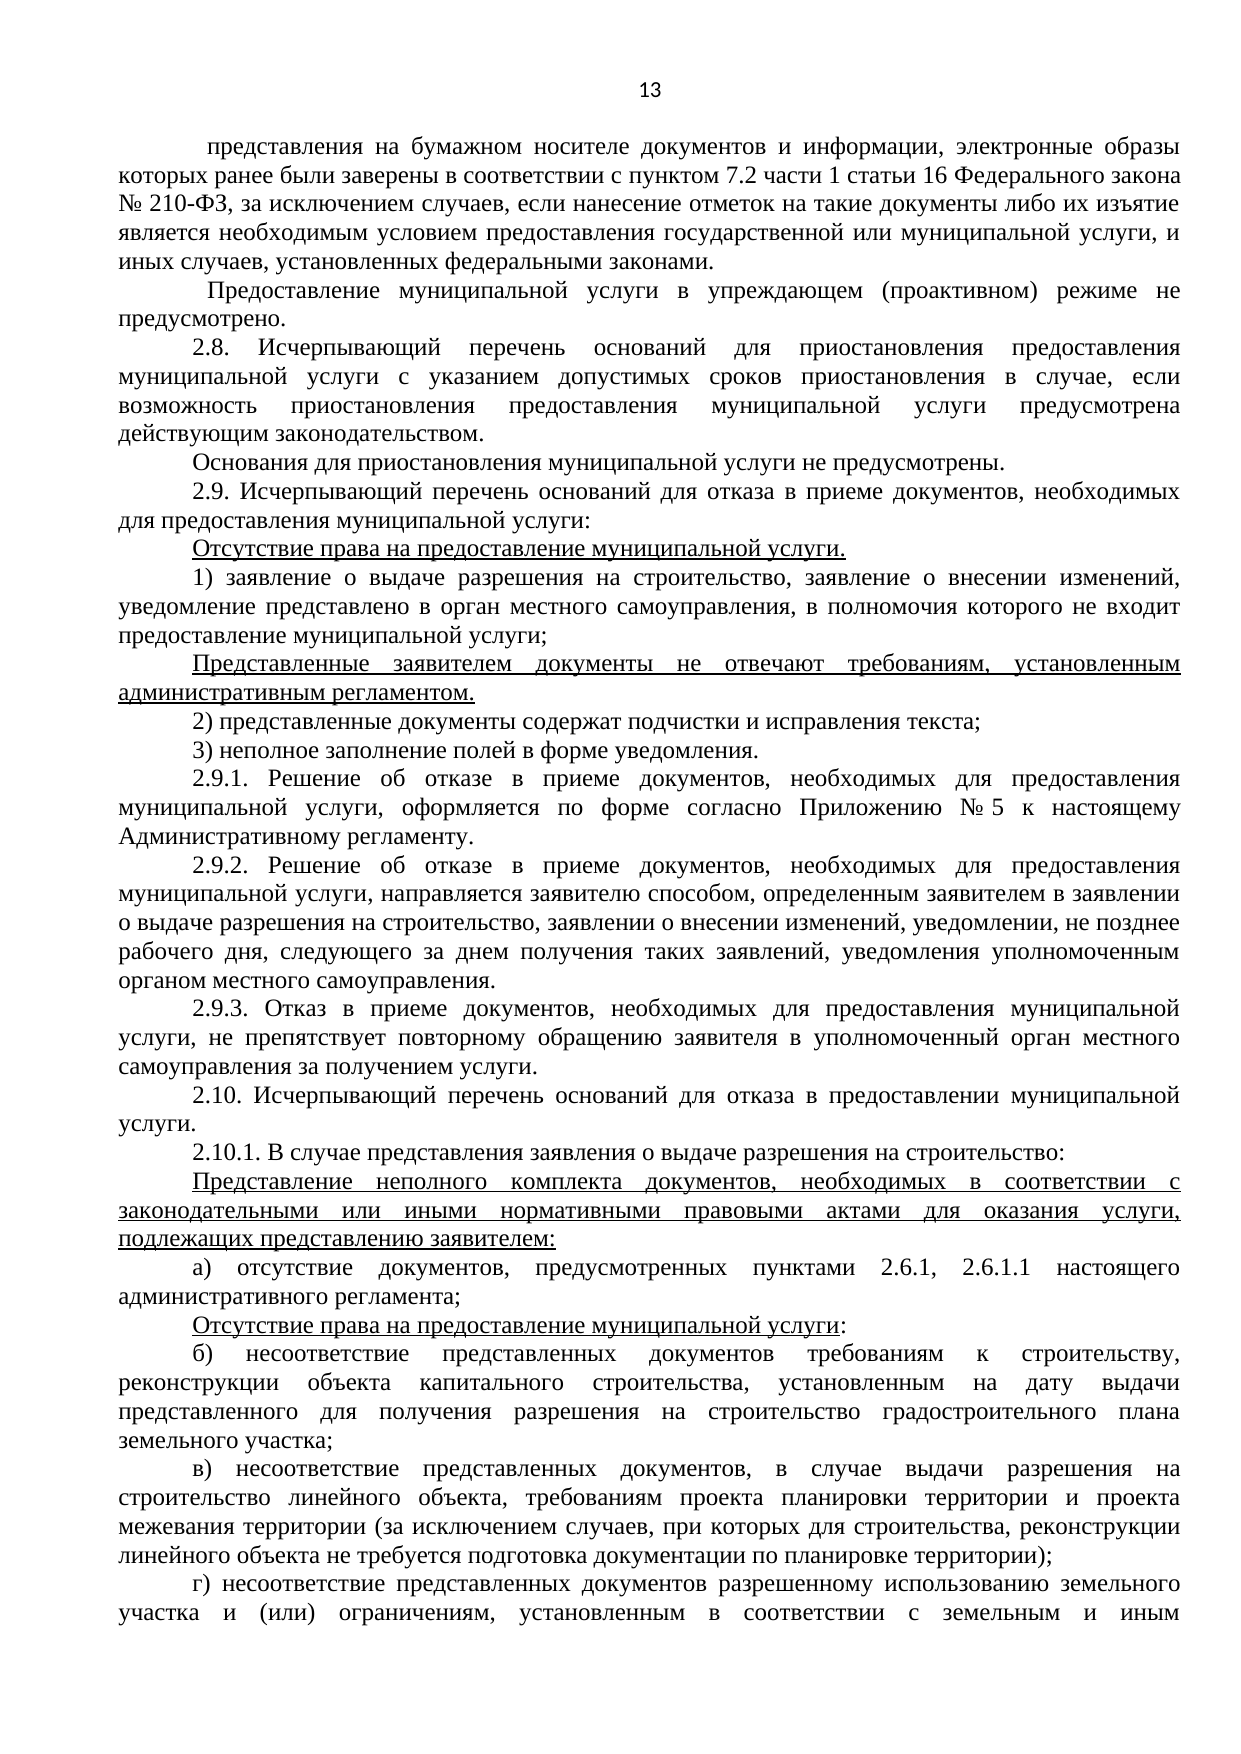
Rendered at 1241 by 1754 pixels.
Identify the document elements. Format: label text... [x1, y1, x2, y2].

text Отсутствие права на предоставление муниципальной услуги: [118, 1310, 1181, 1338]
text 2.9. Исчерпывающий перечень оснований для отказа в приеме документов, необходимых для предоставления муниципальной услуги: [118, 476, 1181, 533]
text 2.8. Исчерпывающий перечень оснований для приостановления предоставления муниципальной услуги с указанием допустимых сроков приостановления в случае, если возможность приостановления предоставления муниципальной услуги предусмотрена действующим законодательством. [118, 332, 1181, 447]
text Отсутствие права на предоставление муниципальной услуги. [118, 533, 1181, 562]
text а) отсутствие документов, предусмотренных пунктами 2.6.1, 2.6.1.1 настоящего административного регламента; [118, 1252, 1181, 1310]
text 2.10. Исчерпывающий перечень оснований для отказа в предоставлении муниципальной услуги. [118, 1080, 1181, 1137]
text Предоставление муниципальной услуги в упреждающем (проактивном) режиме не предусмотрено. [118, 275, 1181, 332]
text в) несоответствие представленных документов, в случае выдачи разрешения на строительство линейного объекта, требованиям проекта планировки территории и проекта межевания территории (за исключением случаев, при которых для строительства, реконструкции линейного объекта не требуется подготовка документации по планировке территории); [118, 1453, 1181, 1568]
text Представление неполного комплекта документов, необходимых в соответствии с законодательными или иными нормативными правовыми актами для оказания услуги, подлежащих представлению заявителем: [118, 1166, 1181, 1220]
text 2.10.1. В случае представления заявления о выдаче разрешения на строительство: [118, 1137, 1181, 1166]
text 1) заявление о выдаче разрешения на строительство, заявление о внесении изменений, уведомление представлено в орган местного самоуправления, в полномочия которого не входит предоставление муниципальной услуги; [118, 562, 1181, 648]
text Представление неполного комплекта документов, необходимых в соответствии с законодательными или иными нормативными правовыми актами для оказания услуги, подлежащих представлению заявителем: [118, 1221, 1181, 1252]
text представления на бумажном носителе документов и информации, электронные образы которых ранее были заверены в соответствии с пунктом 7.2 части 1 статьи 16 Федерального закона № 210-ФЗ, за исключением случаев, если нанесение отметок на такие документы либо их изъятие является необходимым условием предоставления государственной или муниципальной услуги, и иных случаев, установленных федеральными законами. [118, 131, 1181, 275]
text 2.9.2. Решение об отказе в приеме документов, необходимых для предоставления муниципальной услуги, направляется заявителю способом, определенным заявителем в заявлении о выдаче разрешения на строительство, заявлении о внесении изменений, уведомлении, не позднее рабочего дня, следующего за днем получения таких заявлений, уведомления уполномоченным органом местного самоуправления. [118, 850, 1181, 993]
text 2) представленные документы содержат подчистки и исправления текста; [118, 706, 1181, 735]
text Представленные заявителем документы не отвечают требованиям, установленным административным регламентом. [118, 648, 1181, 706]
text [118, 1568, 1181, 1626]
text 2.9.1. Решение об отказе в приеме документов, необходимых для предоставления муниципальной услуги, оформляется по форме согласно Приложению № 5 к настоящему Административному регламенту. [118, 763, 1181, 850]
text 3) неполное заполнение полей в форме уведомления. [118, 735, 1181, 763]
text 2.9.3. Отказ в приеме документов, необходимых для предоставления муниципальной услуги, не препятствует повторному обращению заявителя в уполномоченный орган местного самоуправления за получением услуги. [118, 993, 1181, 1080]
text б) несоответствие представленных документов требованиям к строительству, реконструкции объекта капитального строительства, установленным на дату выдачи представленного для получения разрешения на строительство градостроительного плана земельного участка; [118, 1338, 1181, 1453]
text Основания для приостановления муниципальной услуги не предусмотрены. [118, 447, 1181, 476]
